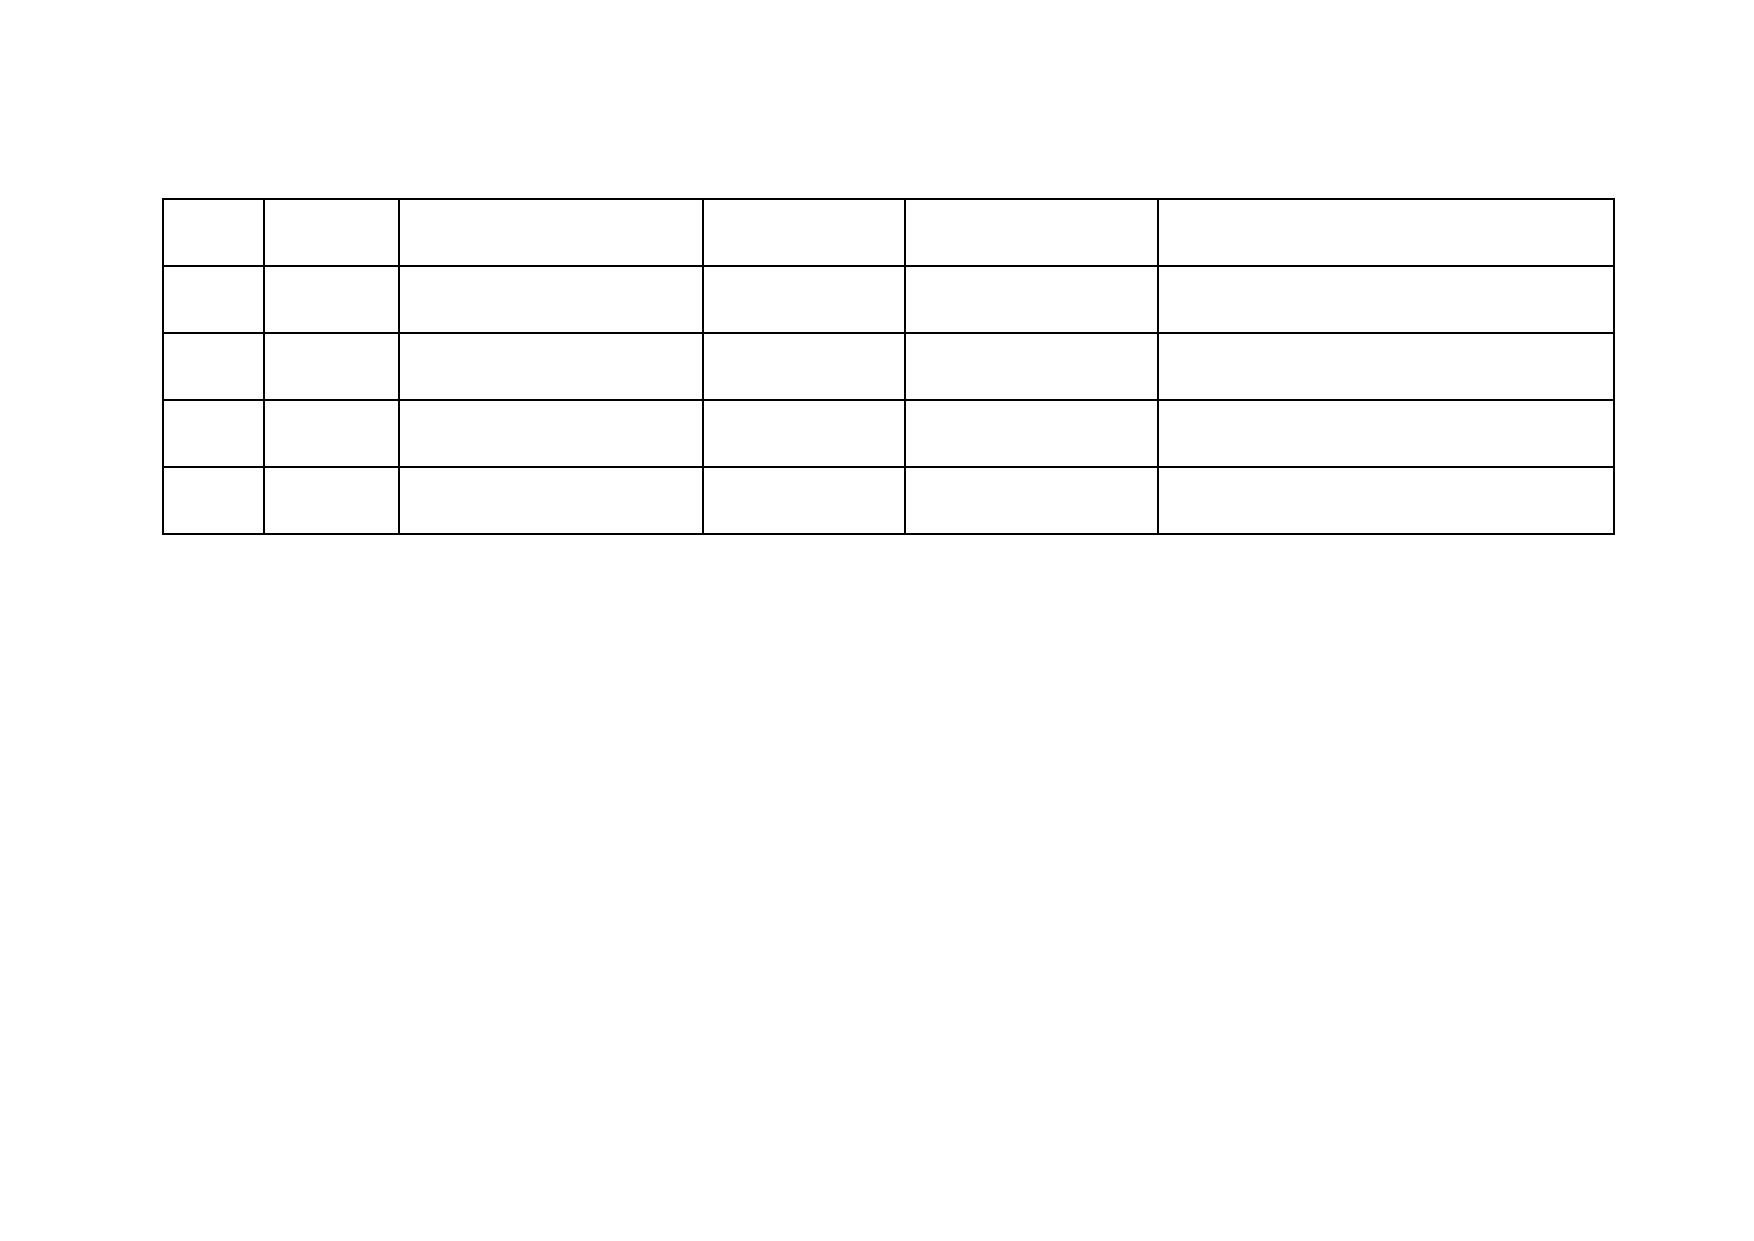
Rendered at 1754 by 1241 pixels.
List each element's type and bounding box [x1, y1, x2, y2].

table_cell [1159, 401, 1613, 466]
table_cell [906, 267, 1157, 332]
table_cell [704, 401, 904, 466]
table_cell [704, 468, 904, 533]
table_cell [164, 468, 263, 533]
table_cell [906, 401, 1157, 466]
table_cell [400, 200, 702, 265]
table_cell [400, 468, 702, 533]
table_cell [704, 200, 904, 265]
table_cell [265, 267, 398, 332]
table_cell [1159, 200, 1613, 265]
table_cell [704, 267, 904, 332]
table_cell [1159, 468, 1613, 533]
table_cell [265, 401, 398, 466]
table_cell [164, 401, 263, 466]
table_cell [1159, 267, 1613, 332]
table_cell [164, 200, 263, 265]
table_cell [265, 200, 398, 265]
table_cell [704, 334, 904, 399]
table_cell [906, 200, 1157, 265]
table_cell [164, 267, 263, 332]
table_cell [400, 334, 702, 399]
table_cell [164, 334, 263, 399]
table_cell [1159, 334, 1613, 399]
table_cell [906, 334, 1157, 399]
table_cell [400, 267, 702, 332]
table_cell [400, 401, 702, 466]
table_cell [906, 468, 1157, 533]
table_cell [265, 334, 398, 399]
table_cell [265, 468, 398, 533]
